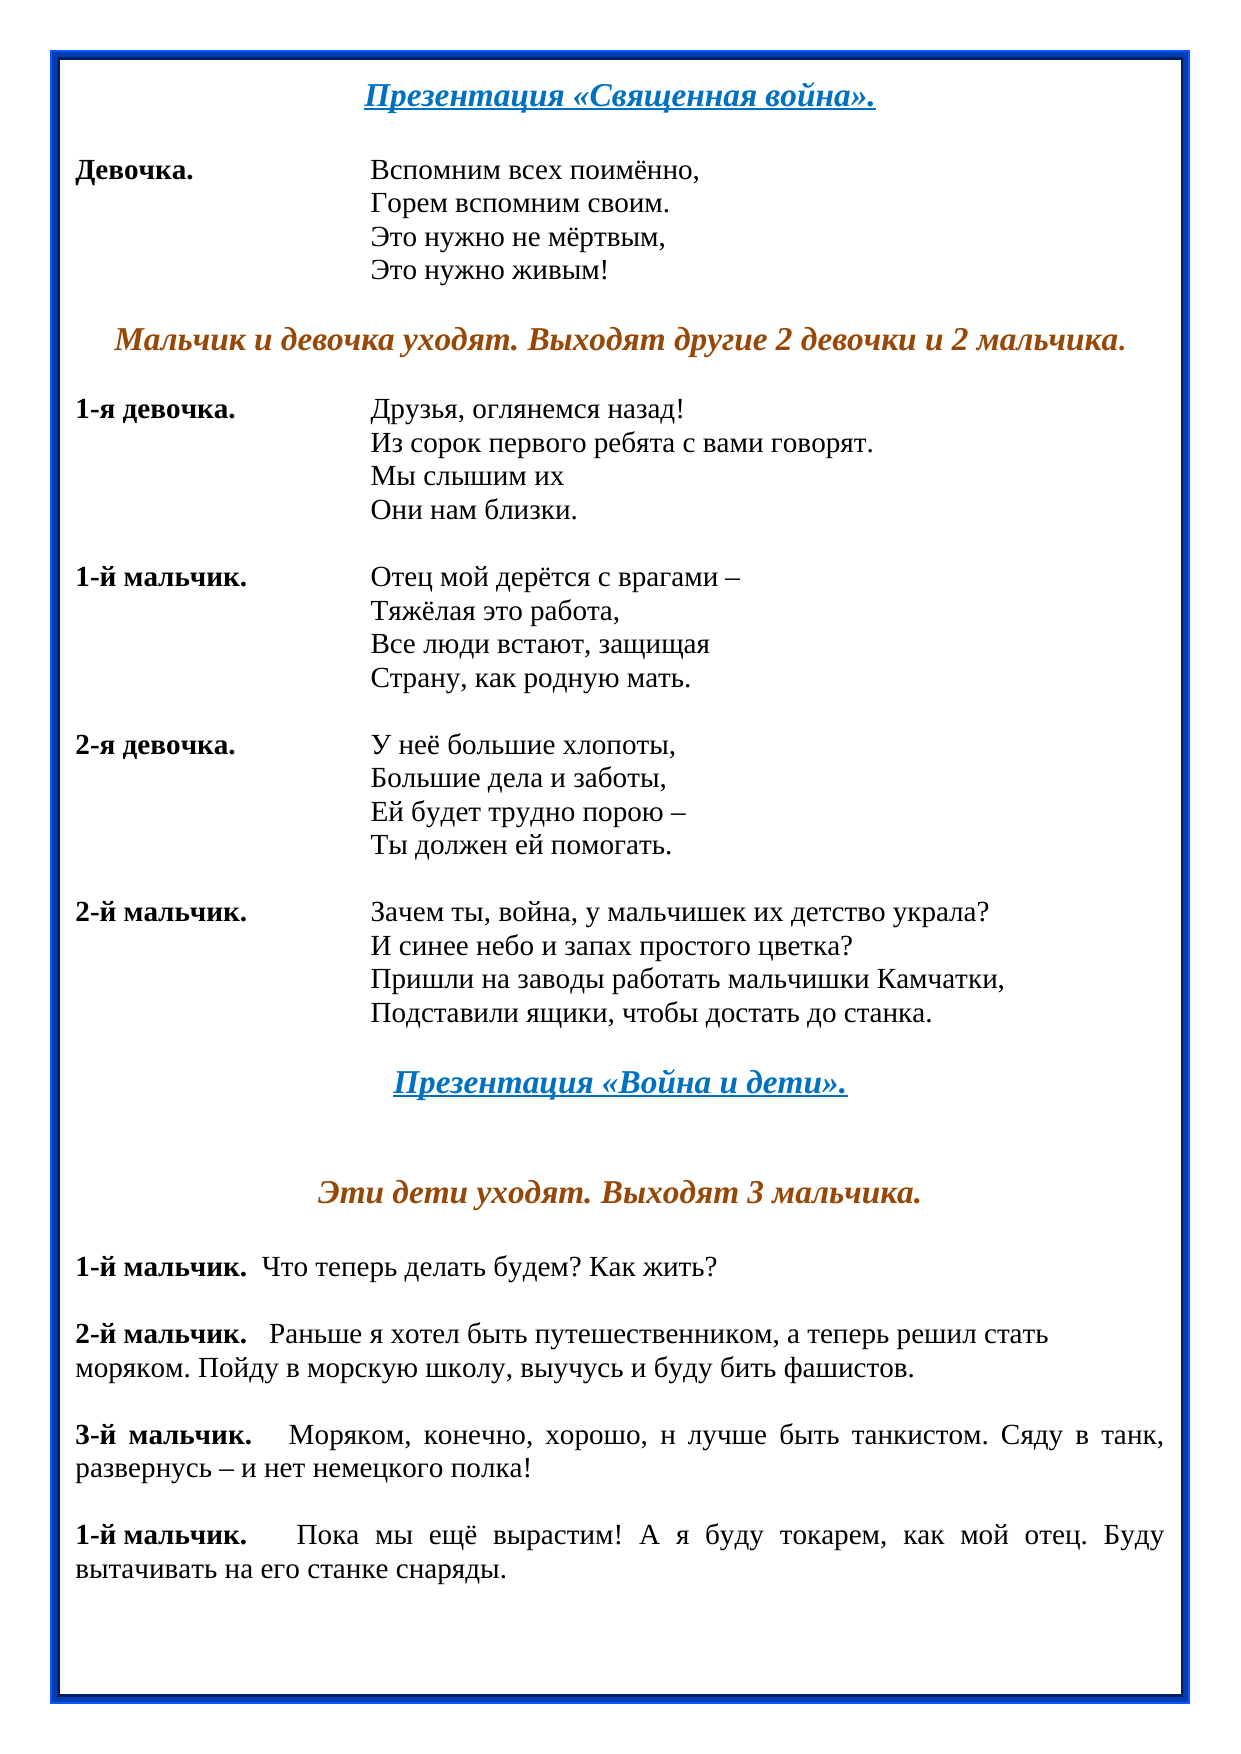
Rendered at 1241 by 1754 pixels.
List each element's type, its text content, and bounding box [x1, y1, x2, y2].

text 2-й мальчик. Зачем ты, война, у мальчишек их детство украла? [75, 894, 1165, 928]
text 1-й мальчик. Что теперь делать будем? Как жить? [75, 1249, 1165, 1283]
text Тяжёлая это работа, [75, 593, 1165, 626]
text Мы слышим их [75, 458, 1165, 492]
text Страну, как родную мать. [75, 660, 1165, 693]
text Ты должен ей помогать. [75, 827, 1165, 861]
text Мальчик и девочка уходят. Выходят другие 2 девочки и 2 мальчика. [75, 319, 1165, 358]
text моряком. Пойду в морскую школу, выучусь и буду бить фашистов. [75, 1350, 1165, 1383]
text Из сорок первого ребята с вами говорят. [75, 425, 1165, 458]
text 1-й мальчик. Отец мой дерётся с врагами – [75, 559, 1165, 593]
text 1-й мальчик. Пока мы ещё вырастим! А я буду токарем, как мой отец. Буду вытачивать на его станке снаряды. [75, 1517, 1165, 1584]
text 2-й мальчик. Раньше я хотел быть путешественником, а теперь решил стать [75, 1316, 1165, 1350]
text 3-й мальчик. Моряком, конечно, хорошо, н лучше быть танкистом. Сяду в танк, развернусь – и нет немецкого полка! [75, 1417, 1165, 1484]
text И синее небо и запах простого цветка? [75, 928, 1165, 962]
text Подставили ящики, чтобы достать до станка. [75, 995, 1165, 1029]
text Горем вспомним своим. [75, 185, 1165, 219]
text Все люди встают, защищая [75, 626, 1165, 660]
text Эти дети уходят. Выходят 3 мальчика. [75, 1172, 1165, 1211]
text 2-я девочка. У неё большие хлопоты, [75, 727, 1165, 760]
text Презентация «Война и дети». [75, 1062, 1165, 1101]
text Это нужно живым! [75, 252, 1165, 286]
text Они нам близки. [75, 492, 1165, 526]
text Презентация «Священная война». [75, 75, 1165, 113]
text Большие дела и заботы, [75, 760, 1165, 794]
text Ей будет трудно порою – [75, 794, 1165, 827]
text Пришли на заводы работать мальчишки Камчатки, [75, 962, 1165, 995]
text Девочка. Вспомним всех поимённо, [75, 152, 1165, 185]
text 1-я девочка. Друзья, оглянемся назад! [75, 391, 1165, 425]
text Это нужно не мёртвым, [75, 219, 1165, 252]
